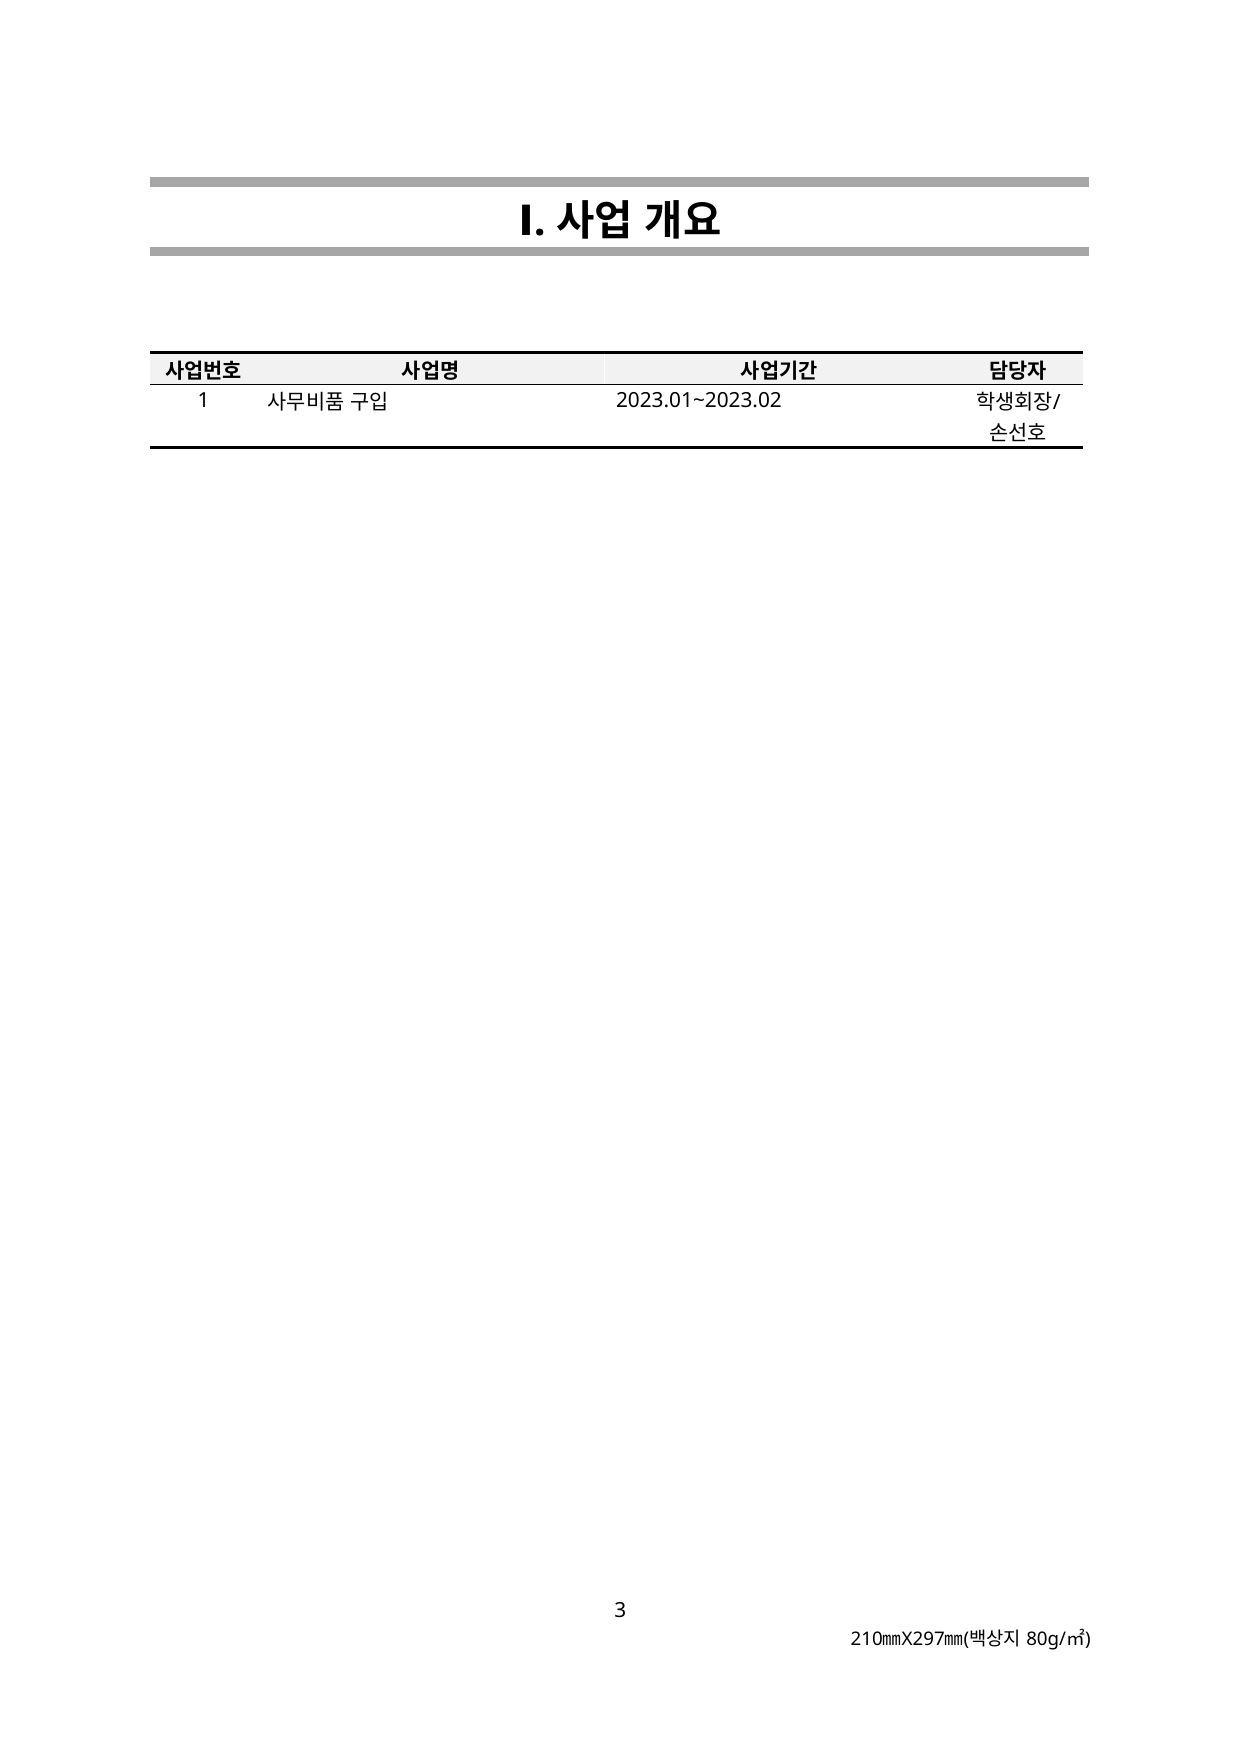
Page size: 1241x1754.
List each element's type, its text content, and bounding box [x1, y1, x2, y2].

table_header 사업명 [256, 354, 604, 384]
table_header 사업기간 [605, 354, 953, 384]
table_header 담당자 [953, 354, 1083, 384]
table_cell 2023.01~2023.02 [605, 385, 953, 446]
table_cell 사무비품 구입 [256, 385, 604, 446]
table_header Ⅰ. 사업 개요 [150, 187, 1089, 247]
table_cell 학생회장/손선호 [953, 385, 1083, 446]
table_header 사업번호 [150, 354, 256, 384]
table_cell 1 [150, 385, 256, 446]
